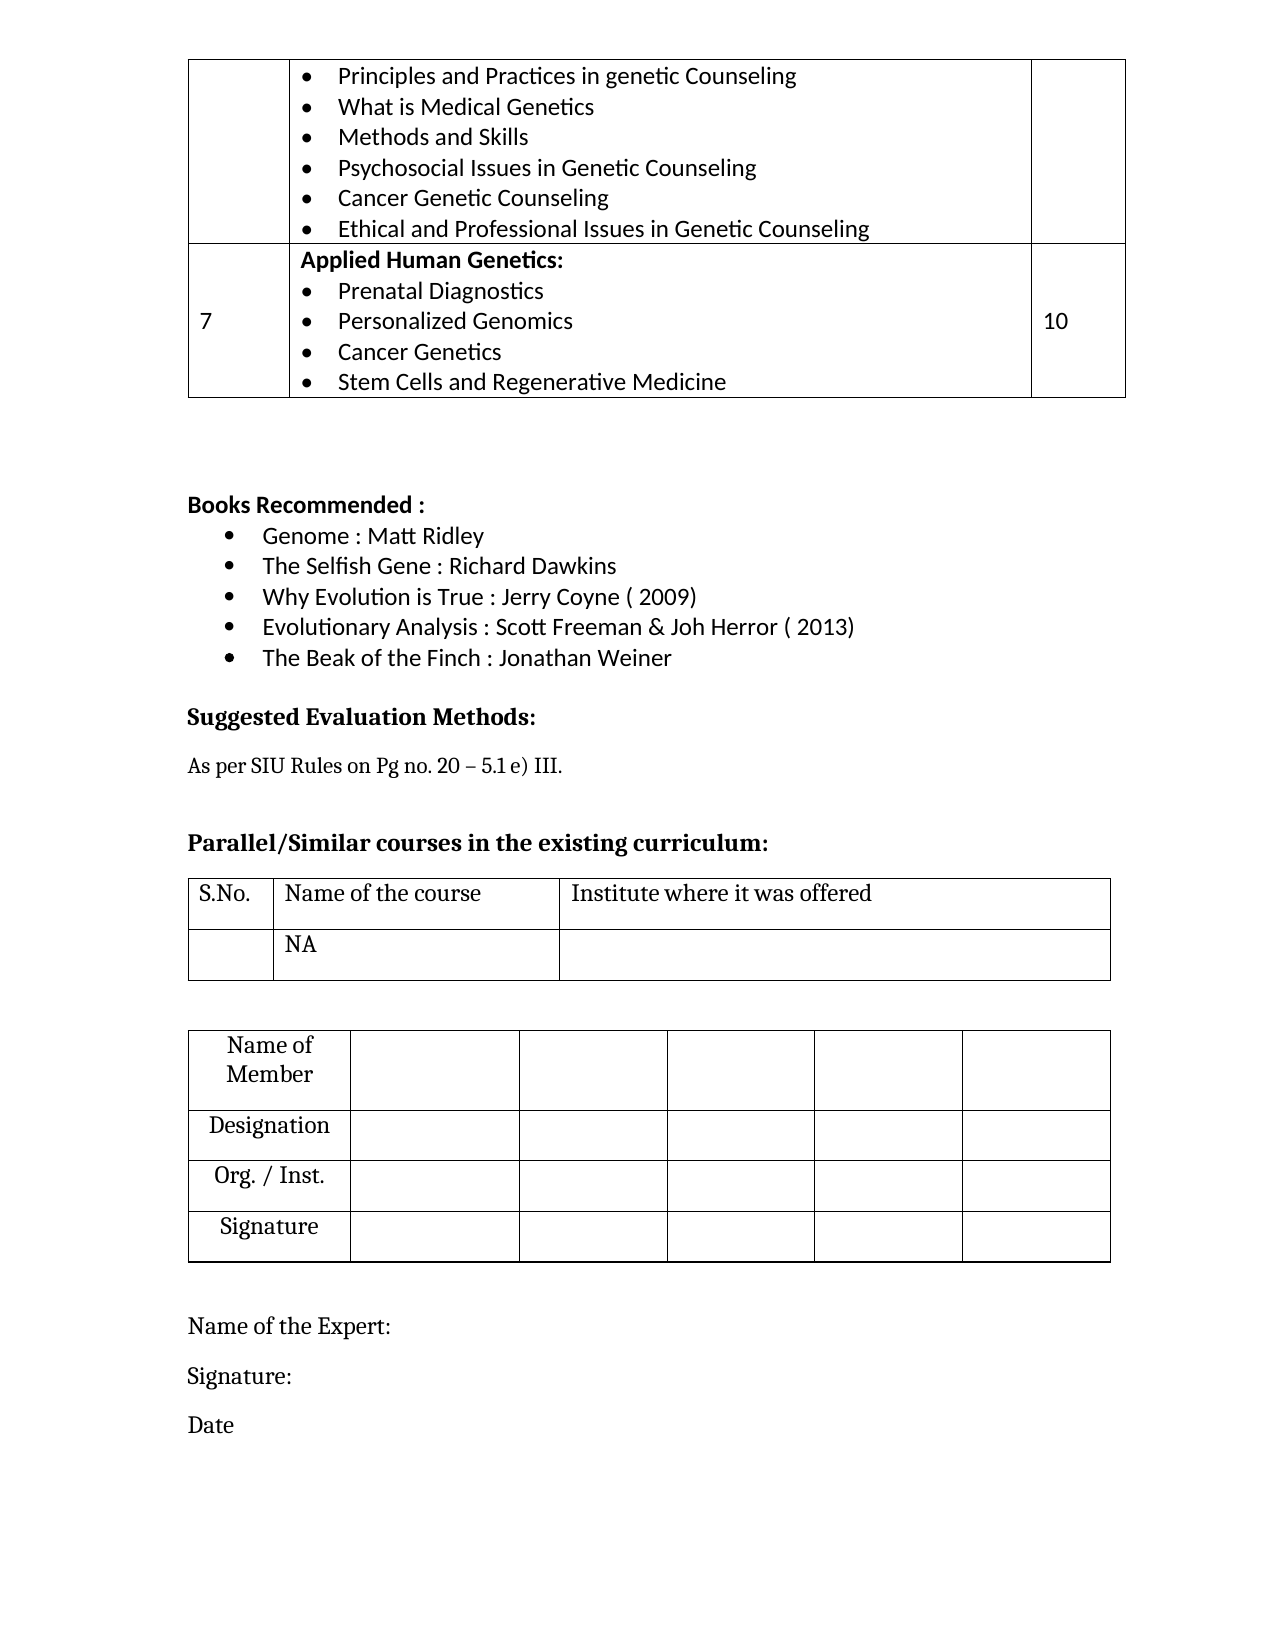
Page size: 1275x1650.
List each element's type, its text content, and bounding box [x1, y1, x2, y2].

table_header Name of Member [189, 1031, 350, 1109]
table_cell [963, 1161, 1110, 1211]
table_header [668, 1031, 814, 1109]
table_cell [290, 60, 1031, 243]
table_header Name of the course [274, 879, 559, 929]
table_header [815, 1031, 962, 1109]
text Parallel/Similar courses in the existing curriculum: [187, 829, 1087, 857]
table_cell [963, 1212, 1110, 1261]
list Evolutionary Analysis : Scott Freeman & Joh Herror ( 2013) [225, 612, 1087, 642]
table_cell 12 [1032, 60, 1125, 243]
table_cell 7 [189, 244, 289, 397]
table_cell [351, 1111, 519, 1160]
table_header [351, 1031, 519, 1109]
table_cell [520, 1161, 667, 1211]
text As per SIU Rules on Pg no. 20 – 5.1 e) III. [187, 753, 1087, 779]
table_cell Signature [189, 1212, 350, 1261]
list Why Evolution is True : Jerry Coyne ( 2009) [225, 581, 1087, 612]
table_cell [560, 930, 1110, 979]
table_cell [668, 1212, 814, 1261]
table_header [520, 1031, 667, 1109]
table_cell [815, 1161, 962, 1211]
table_cell [815, 1111, 962, 1160]
table_header Institute where it was offered [560, 879, 1110, 929]
text Suggested Evaluation Methods: [187, 703, 1087, 732]
text Date [187, 1411, 1087, 1440]
table_cell [520, 1111, 667, 1160]
table_cell [189, 930, 273, 979]
table_cell [351, 1161, 519, 1211]
table_cell Org. / Inst. [189, 1161, 350, 1211]
text Name of the Expert: [187, 1312, 1087, 1341]
table_cell [520, 1212, 667, 1261]
table_cell [351, 1212, 519, 1261]
table_header S.No. [189, 879, 273, 929]
text Books Recommended : [187, 489, 1087, 520]
table_cell [668, 1161, 814, 1211]
table_cell NA [274, 930, 559, 979]
table_cell [963, 1111, 1110, 1160]
list The Beak of the Finch : Jonathan Weiner [225, 642, 1087, 673]
table_cell [668, 1111, 814, 1160]
table_cell Designation [189, 1111, 350, 1160]
text Signature: [187, 1362, 1087, 1390]
list The Selfish Gene : Richard Dawkins [225, 551, 1087, 581]
table_header [963, 1031, 1110, 1109]
table_cell 6 [189, 60, 289, 243]
table_cell Applied Human Genetics: Prenatal Diagnostics Personalized Genomics Cancer Genetics Stem Cells and Regenerative Medicine [290, 244, 1031, 397]
table_cell 10 [1032, 244, 1125, 397]
table_cell [815, 1212, 962, 1261]
list Genome : Matt Ridley [225, 520, 1087, 551]
